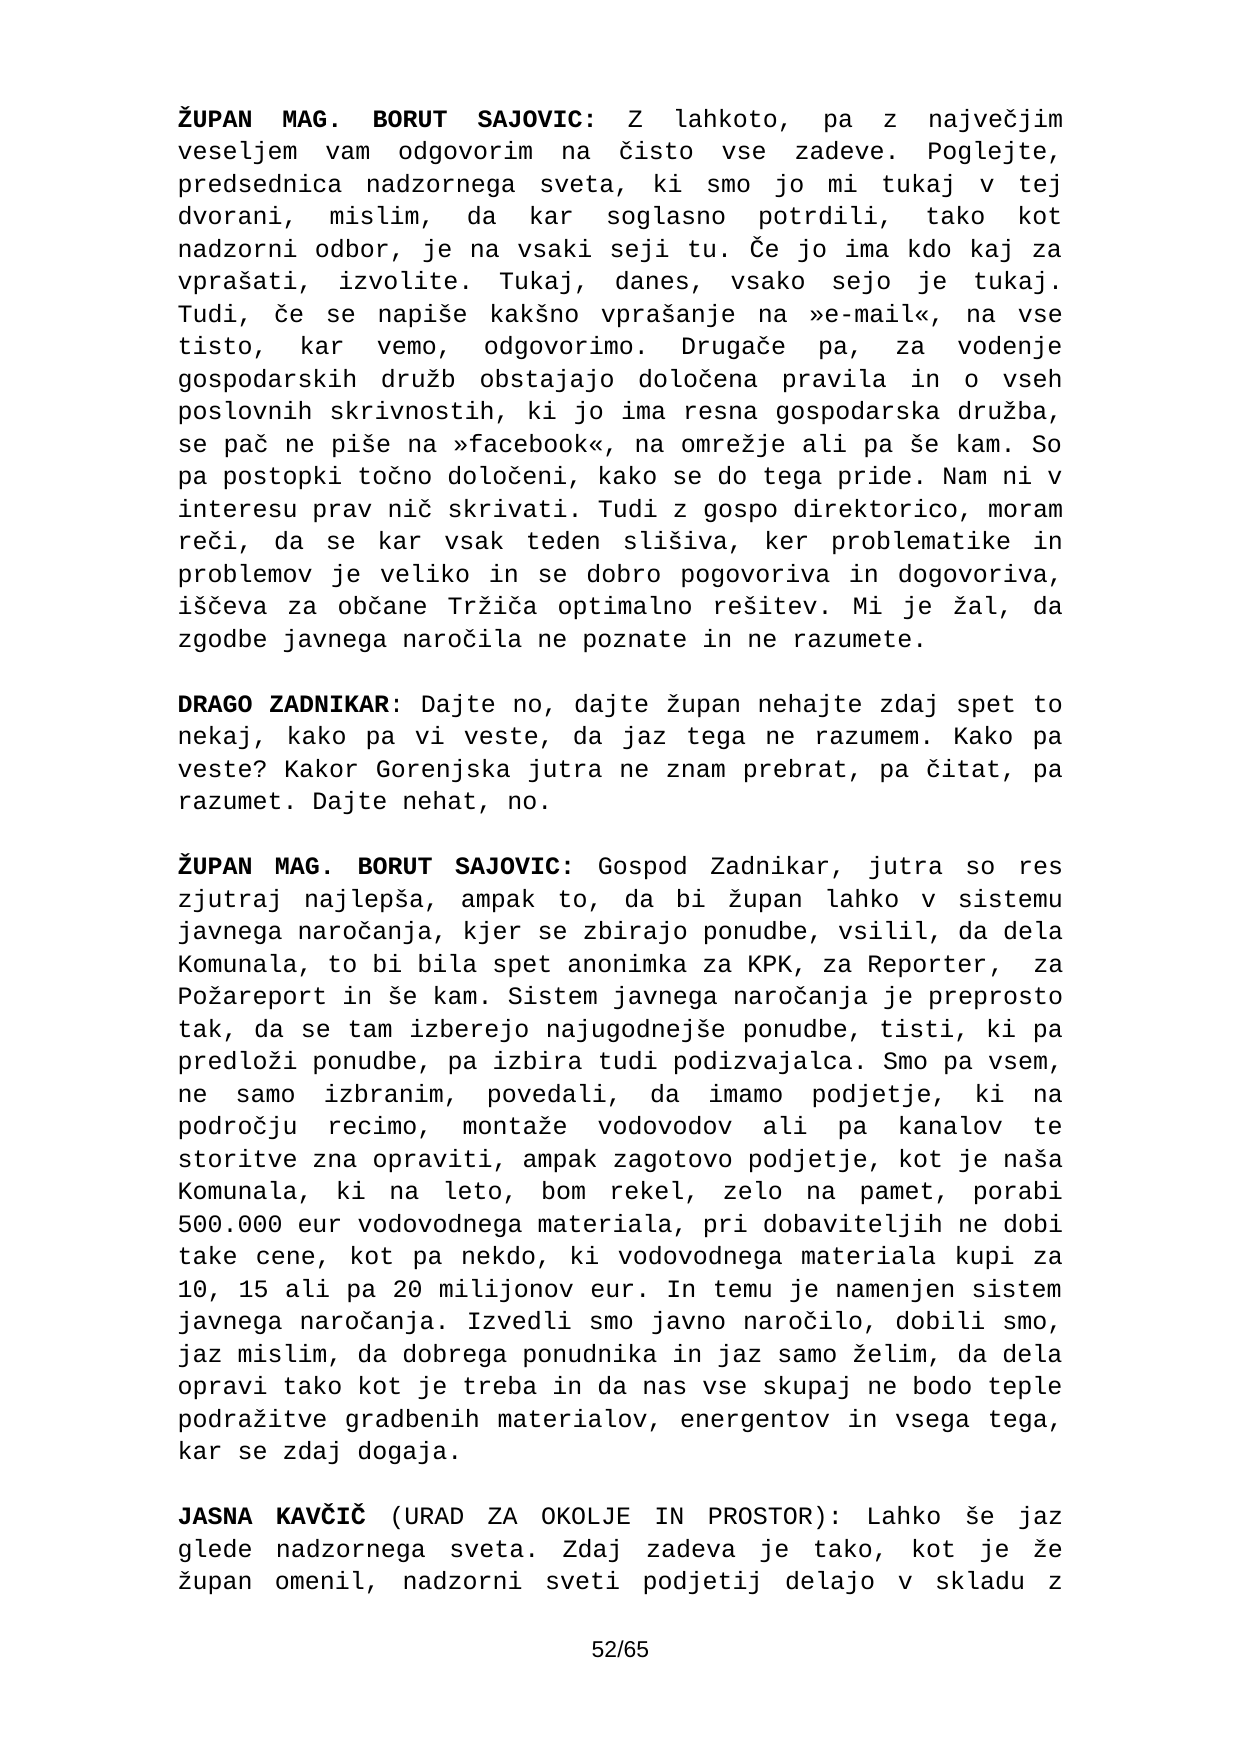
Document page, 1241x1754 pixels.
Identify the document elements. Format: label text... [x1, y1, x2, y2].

text ŽUPAN MAG. BORUT SAJOVIC: Gospod Zadnikar, jutra so res zjutraj najlepša, ampak to, da bi župan lahko v sistemu javnega naročanja, kjer se zbirajo ponudbe, vsilil, da dela Komunala, to bi bila spet anonimka za KPK, za Reporter , za Požareport in še kam. Sistem javnega naročanja je preprosto tak, da se tam izberejo najugodnejše ponudbe, tisti, ki pa predloži ponudbe, pa izbira tudi podizvajalca. Smo pa vsem, ne samo izbranim, povedali, da imamo podjetje, ki na področju recimo, montaže vodovodov ali pa kanalov te storitve zna opraviti, ampak zagotovo podjetje, kot je naša Komunala, ki na leto, bom rekel, zelo na pamet, porabi 500.000 eur vodovodnega materiala, pri dobaviteljih ne dobi take cene, kot pa nekdo, ki vodovodnega materiala kupi za 10, 15 ali pa 20 milijonov eur. In temu je namenjen sistem javnega naročanja. Izvedli smo javno naročilo, dobili smo, jaz mislim, da dobrega ponudnika in jaz samo želim, da dela opravi tako kot je treba in da nas vse skupaj ne bodo teple podražitve gradbenih materialov, energentov in vsega tega, kar se zdaj dogaja. [177, 854, 1063, 1467]
text DRAGO ZADNIKAR: Dajte no, dajte župan nehajte zdaj spet to nekaj, kako pa vi veste, da jaz tega ne razumem. Kako pa veste? Kakor Gorenjska jutra ne znam prebrat, pa čitat, pa razumet. Dajte nehat, no. [177, 691, 1063, 817]
text ŽUPAN MAG. BORUT SAJOVIC: Z lahkoto, pa z največjim veseljem vam odgovorim na čisto vse zadeve. Poglejte, predsednica nadzornega sveta, ki smo jo mi tukaj v tej dvorani, mislim, da kar soglasno potrdili, tako kot nadzorni odbor, je na vsaki seji tu. Če jo ima kdo kaj za vprašati, izvolite. Tukaj, danes, vsako sejo je tukaj. Tudi, če se napiše kakšno vprašanje na »e-mail«, na vse tisto, kar vemo, odgovorimo. Drugače pa, za vodenje gospodarskih družb obstajajo določena pravila in o vseh poslovnih skrivnostih, ki jo ima resna gospodarska družba, se pač ne piše na »facebook«, na omrežje ali pa še kam. So pa postopki točno določeni, kako se do tega pride. Nam ni v interesu prav nič skrivati. Tudi z gospo direktorico, moram reči, da se kar vsak teden slišiva, ker problematike in problemov je veliko in se dobro pogovoriva in dogovoriva, iščeva za občane Tržiča optimalno rešitev. Mi je žal, da zgodbe javnega naročila ne poznate in ne razumete. [177, 106, 1063, 655]
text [177, 1504, 1063, 1597]
